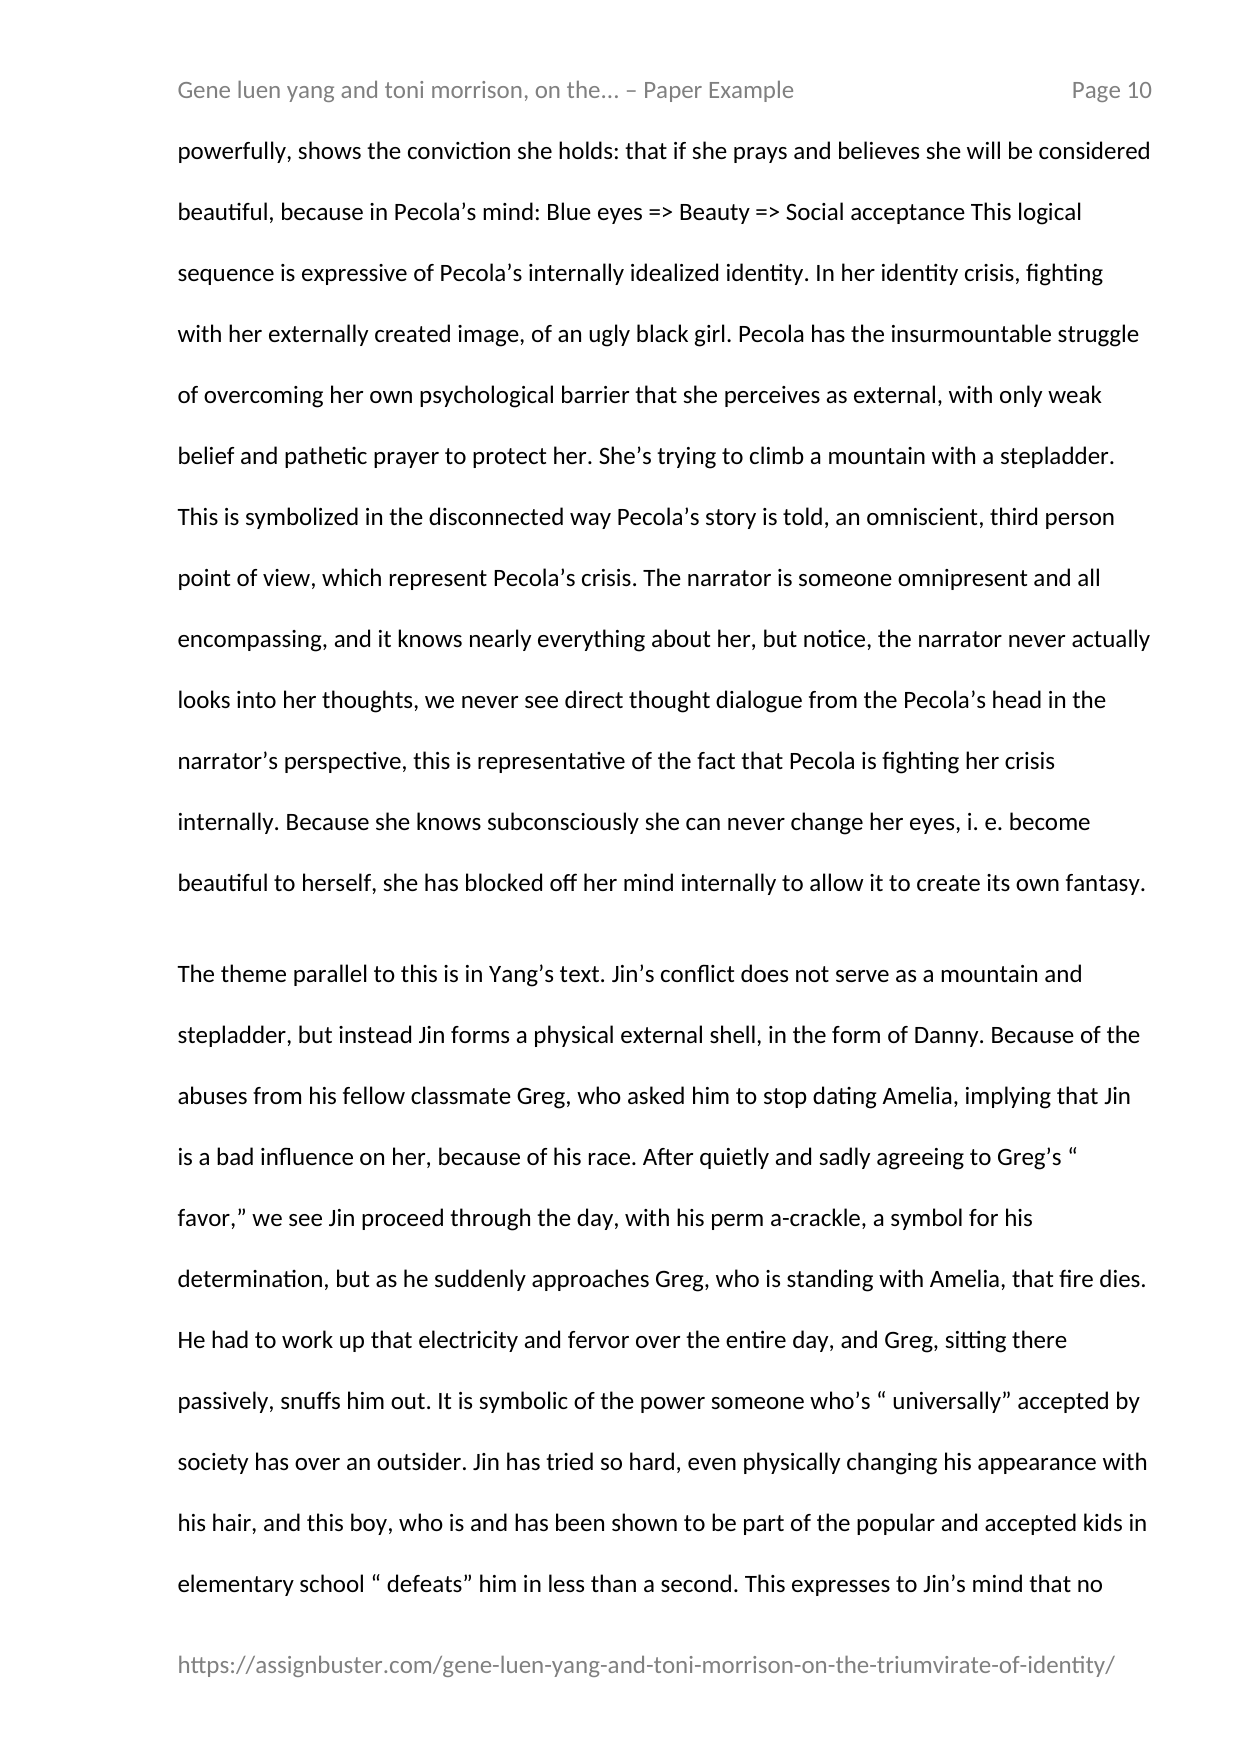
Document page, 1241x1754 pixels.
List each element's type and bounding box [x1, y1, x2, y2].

text [177, 958, 1152, 1599]
text [177, 135, 1152, 898]
